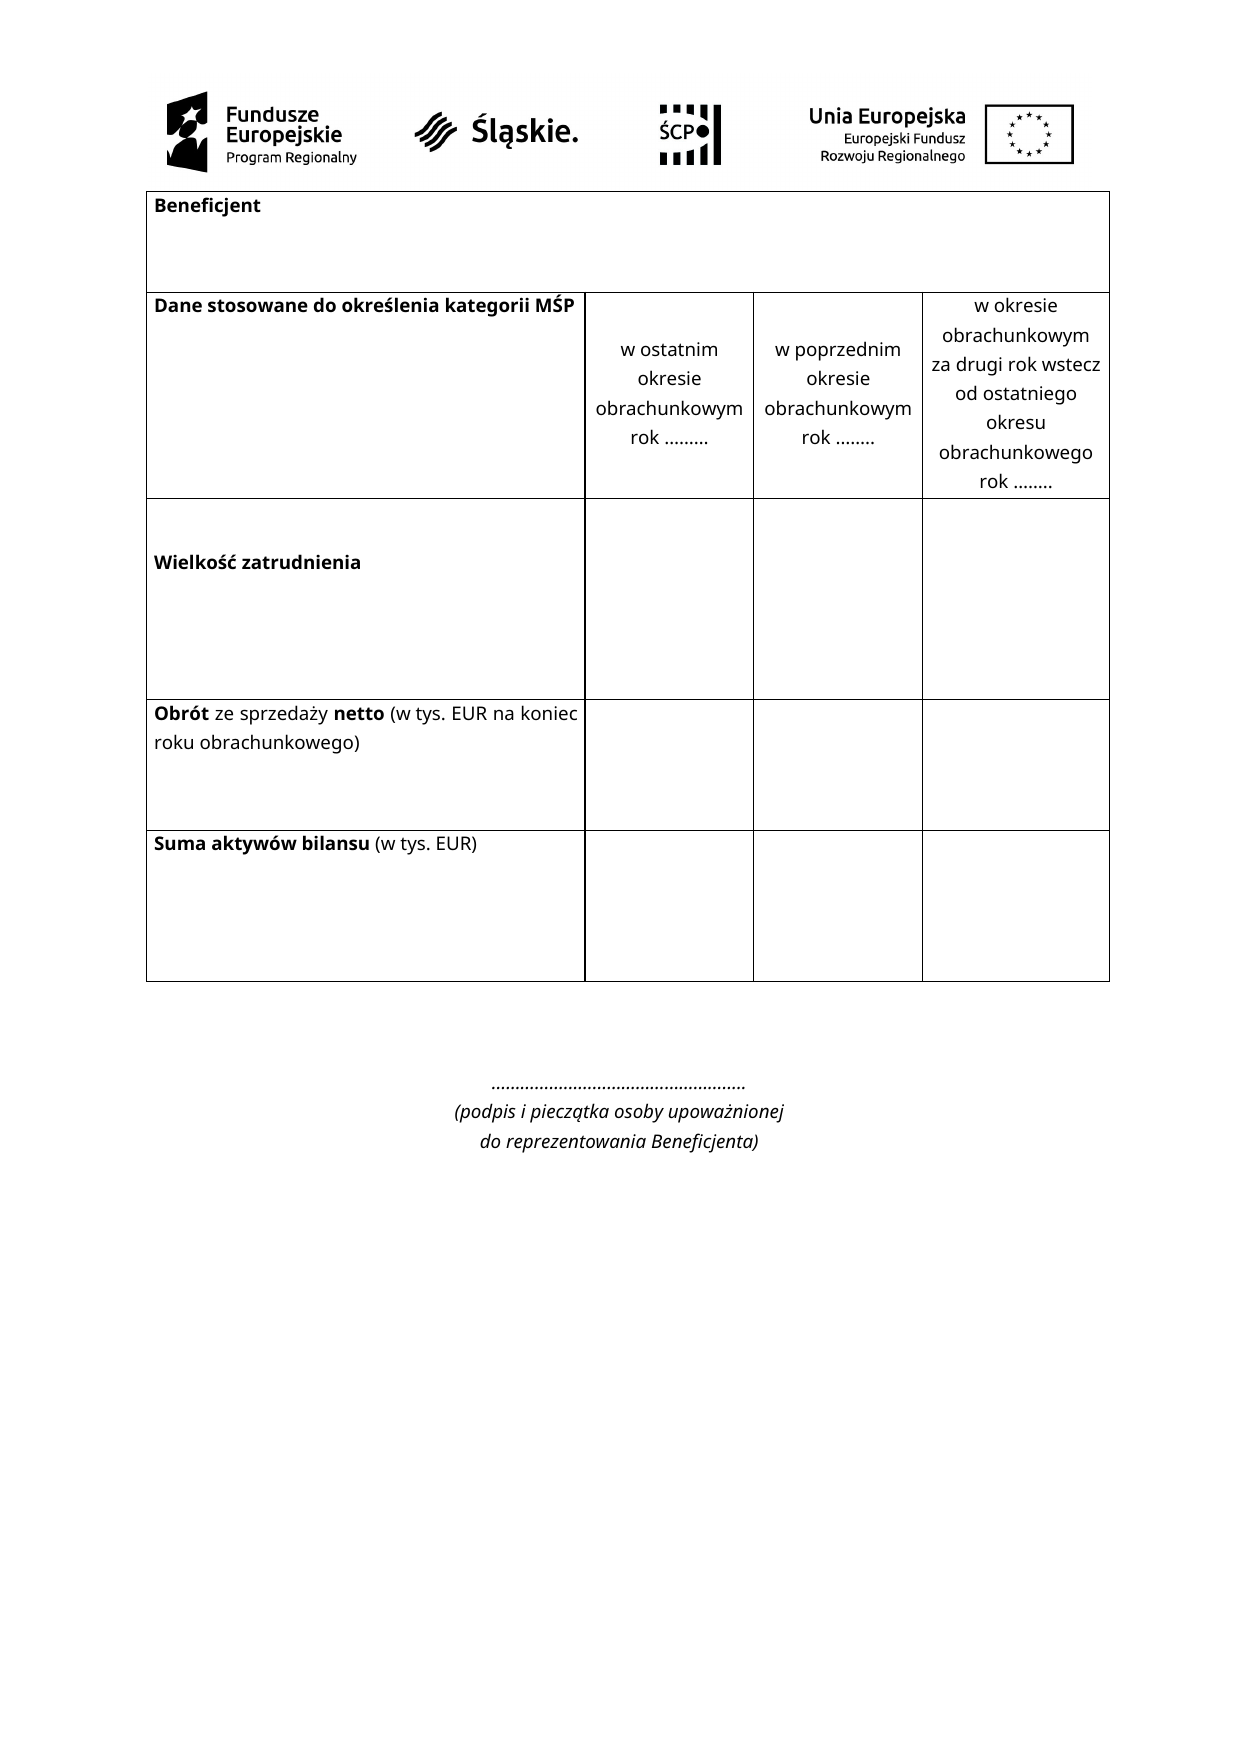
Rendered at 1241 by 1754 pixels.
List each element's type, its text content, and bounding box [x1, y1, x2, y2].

table_cell w okresie obrachunkowym za drugi rok wstecz od ostatniego okresu obrachunkowego rok …….. [923, 293, 1109, 498]
table_cell [923, 831, 1109, 981]
table_cell w ostatnim okresie obrachunkowym rok ……… [586, 293, 753, 498]
table_cell w poprzednim okresie obrachunkowym rok …….. [754, 293, 922, 498]
text (podpis i pieczątka osoby upoważnionej [148, 1099, 1093, 1124]
table_cell Suma aktywów bilansu (w tys. EUR) [147, 831, 584, 981]
table_cell [754, 499, 922, 699]
table_cell [923, 700, 1109, 830]
table_cell [586, 700, 753, 830]
picture [147, 73, 1093, 191]
table_cell Wielkość zatrudnienia [147, 499, 584, 699]
table_cell [754, 831, 922, 981]
table_cell Obrót ze sprzedaży netto (w tys. EUR na koniec roku obrachunkowego) [147, 700, 584, 830]
table_cell [586, 499, 753, 699]
table_header Beneficjent [147, 192, 1109, 292]
table_cell [923, 499, 1109, 699]
text do reprezentowania Beneficjenta) [148, 1128, 1093, 1153]
table_cell [586, 831, 753, 981]
table_cell [754, 700, 922, 830]
text ………….…..…………………………….. [148, 1069, 1093, 1095]
table_cell Dane stosowane do określenia kategorii MŚP [147, 293, 584, 498]
